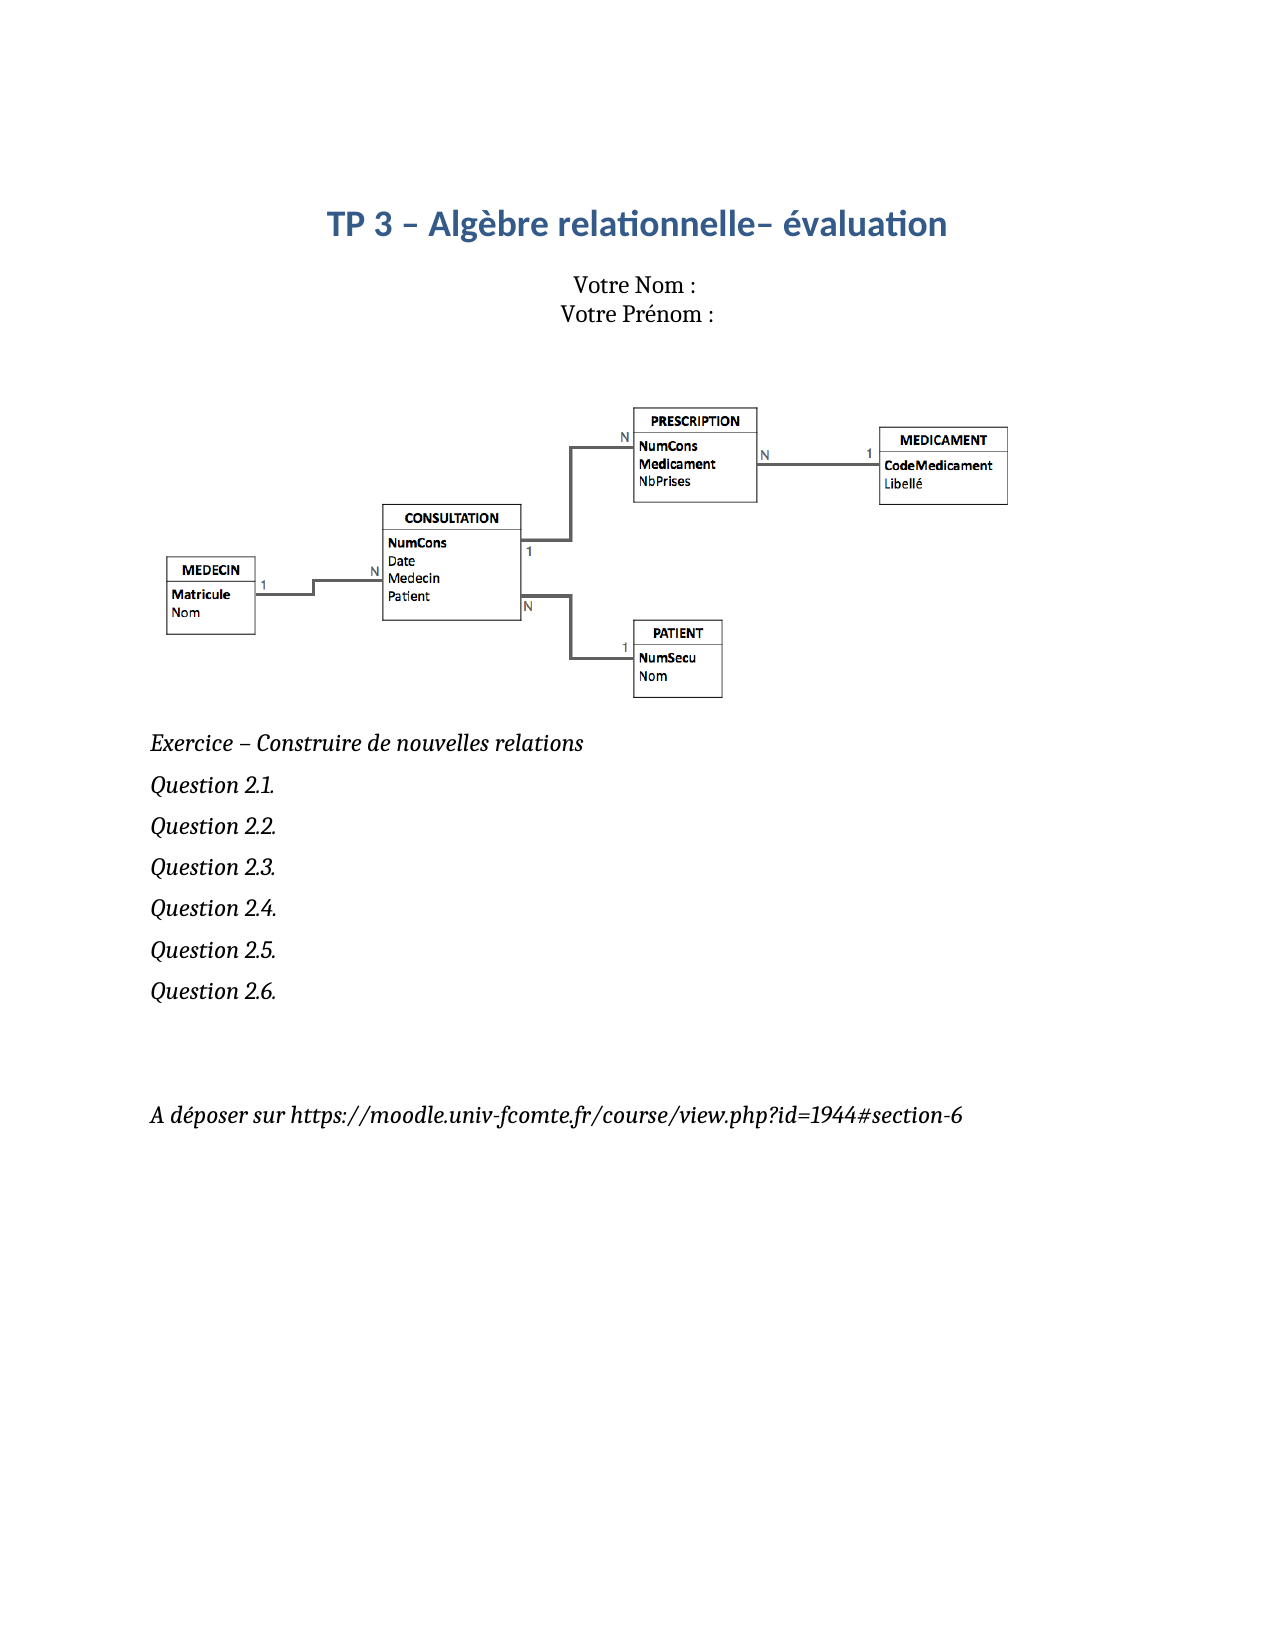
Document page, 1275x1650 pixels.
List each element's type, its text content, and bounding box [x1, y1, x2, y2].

text Question 2.1. [150, 771, 1125, 799]
title TP 3 – Algèbre relationnelle– évaluation [150, 200, 1125, 246]
text Exercice – Construire de nouvelles relations [150, 729, 1125, 758]
text Question 2.6. [150, 977, 1125, 1006]
text A déposer sur https://moodle.univ-fcomte.fr/course/view.php?id=1944#section-6 [150, 1101, 1125, 1129]
text Votre Nom : Votre Prénom : [150, 271, 1125, 328]
text Question 2.2. [150, 812, 1125, 841]
text Question 2.4. [150, 894, 1125, 923]
text Question 2.3. [150, 853, 1125, 882]
picture [150, 396, 1025, 709]
text Question 2.5. [150, 936, 1125, 964]
